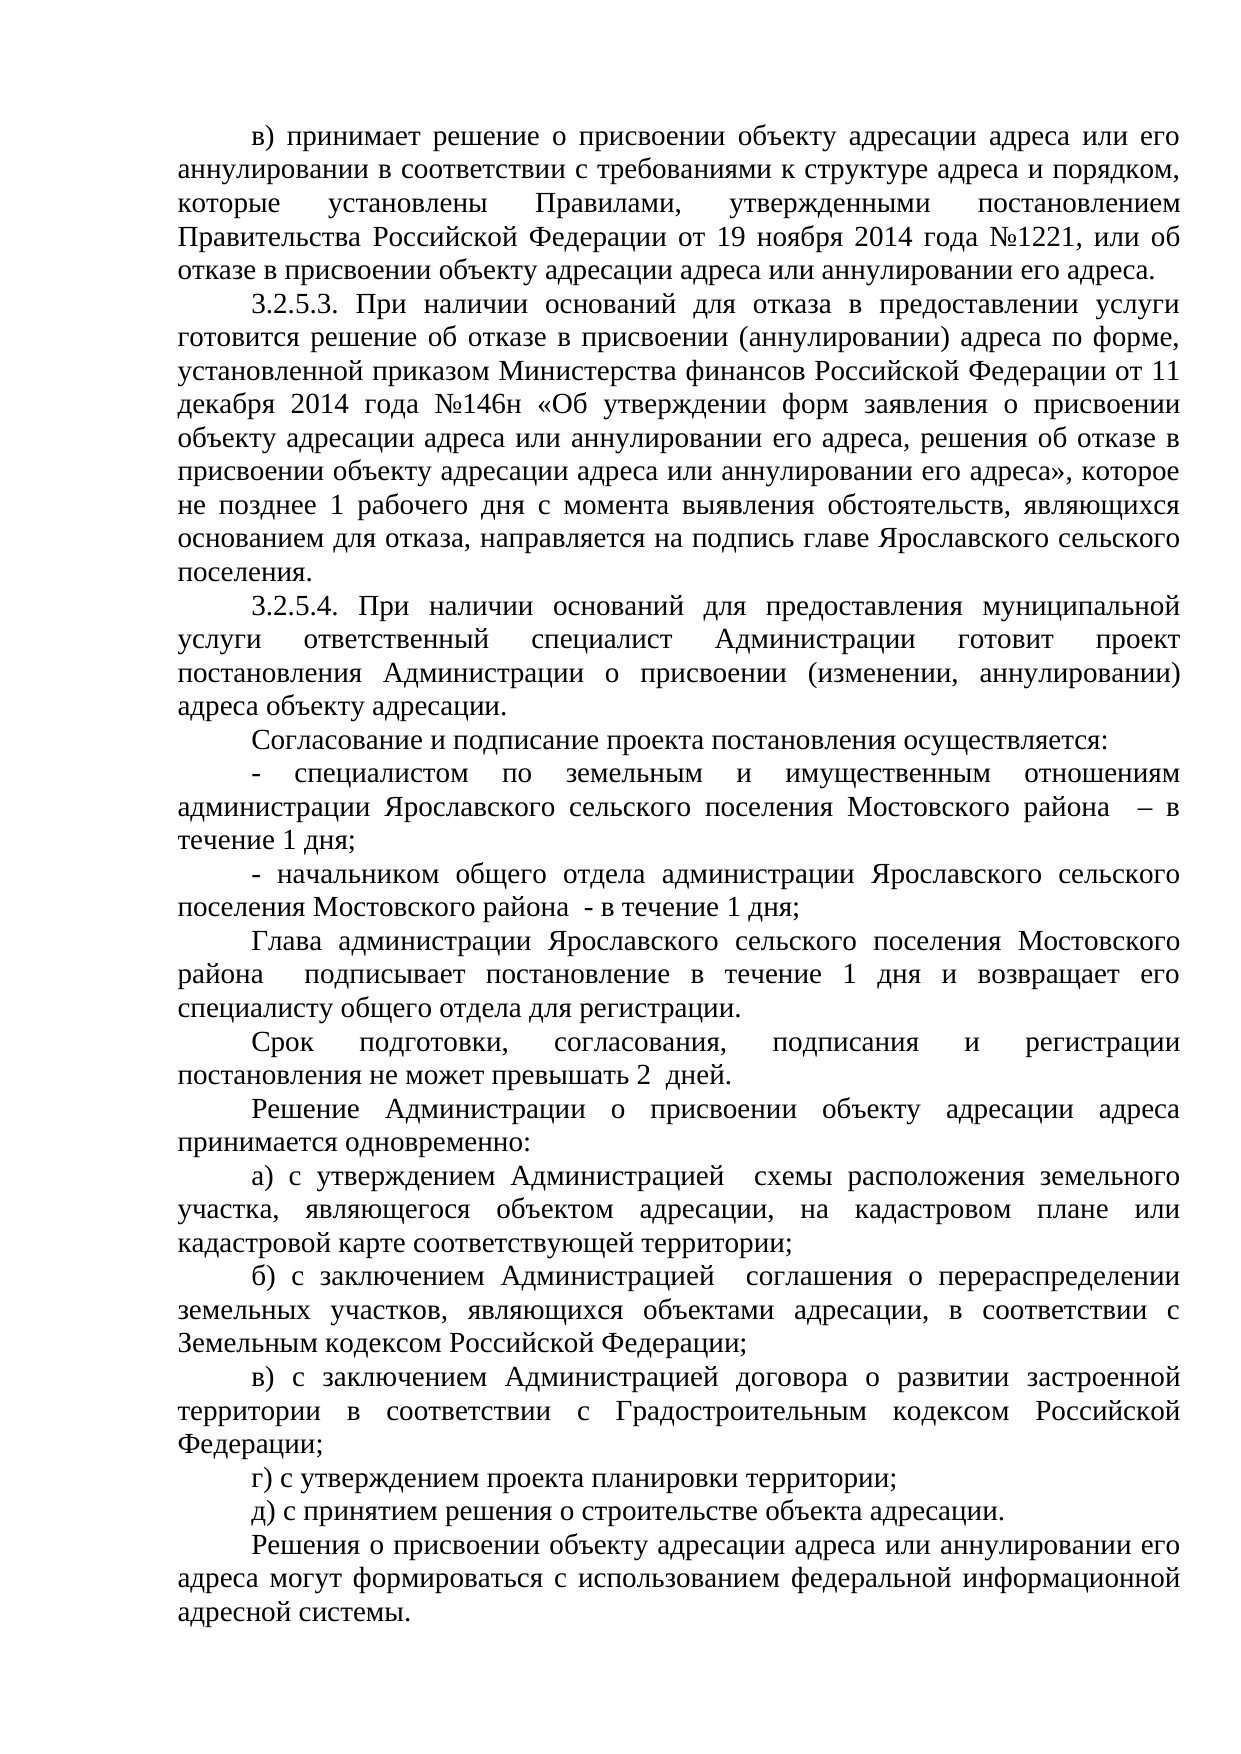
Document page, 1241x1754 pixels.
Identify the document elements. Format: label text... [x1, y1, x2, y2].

text 3.2.5.3. При наличии оснований для отказа в предоставлении услуги готовится решение об отказе в присвоении (аннулировании) адреса по форме, установленной приказом Министерства финансов Российской Федерации от 11 декабря 2014 года №146н «Об утверждении форм заявления о присвоении объекту адресации адреса или аннулировании его адреса, решения об отказе в присвоении объекту адресации адреса или аннулировании его адреса», которое не позднее 1 рабочего дня с момента выявления обстоятельств, являющихся основанием для отказа, направляется на подпись главе Ярославского сельского поселения. [177, 286, 1181, 588]
text г) с утверждением проекта планировки территории; [177, 1460, 1181, 1493]
text в) с заключением Администрацией договора о развитии застроенной территории в соответствии с Градостроительным кодексом Российской Федерации; [177, 1359, 1181, 1460]
text б) с заключением Администрацией соглашения о перераспределении земельных участков, являющихся объектами адресации, в соответствии с Земельным кодексом Российской Федерации; [177, 1258, 1181, 1359]
text Срок подготовки, согласования, подписания и регистрации постановления не может превышать 2 дней. [177, 1024, 1181, 1091]
text Глава администрации Ярославского сельского поселения Мостовского района подписывает постановление в течение 1 дня и возвращает его специалисту общего отдела для регистрации. [177, 923, 1181, 1024]
text - начальником общего отдела администрации Ярославского сельского поселения Мостовского района - в течение 1 дня; [177, 856, 1181, 923]
text Согласование и подписание проекта постановления осуществляется: [177, 722, 1181, 755]
text Решение Администрации о присвоении объекту адресации адреса принимается одновременно: [177, 1091, 1181, 1158]
text Решения о присвоении объекту адресации адреса или аннулировании его адреса могут формироваться с использованием федеральной информационной адресной системы. [177, 1527, 1181, 1627]
text 3.2.5.4. При наличии оснований для предоставления муниципальной услуги ответственный специалист Администрации готовит проект постановления Администрации о присвоении (изменении, аннулировании) адреса объекту адресации. [177, 588, 1181, 722]
text в) принимает решение о присвоении объекту адресации адреса или его аннулировании в соответствии с требованиями к структуре адреса и порядком, которые установлены Правилами, утвержденными постановлением Правительства Российской Федерации от 19 ноября 2014 года №1221, или об отказе в присвоении объекту адресации адреса или аннулировании его адреса. [177, 118, 1181, 286]
text а) с утверждением Администрацией схемы расположения земельного участка, являющегося объектом адресации, на кадастровом плане или кадастровой карте соответствующей территории; [177, 1158, 1181, 1258]
text д) с принятием решения о строительстве объекта адресации. [177, 1493, 1181, 1527]
text - специалистом по земельным и имущественным отношениям администрации Ярославского сельского поселения Мостовского района – в течение 1 дня; [177, 755, 1181, 856]
